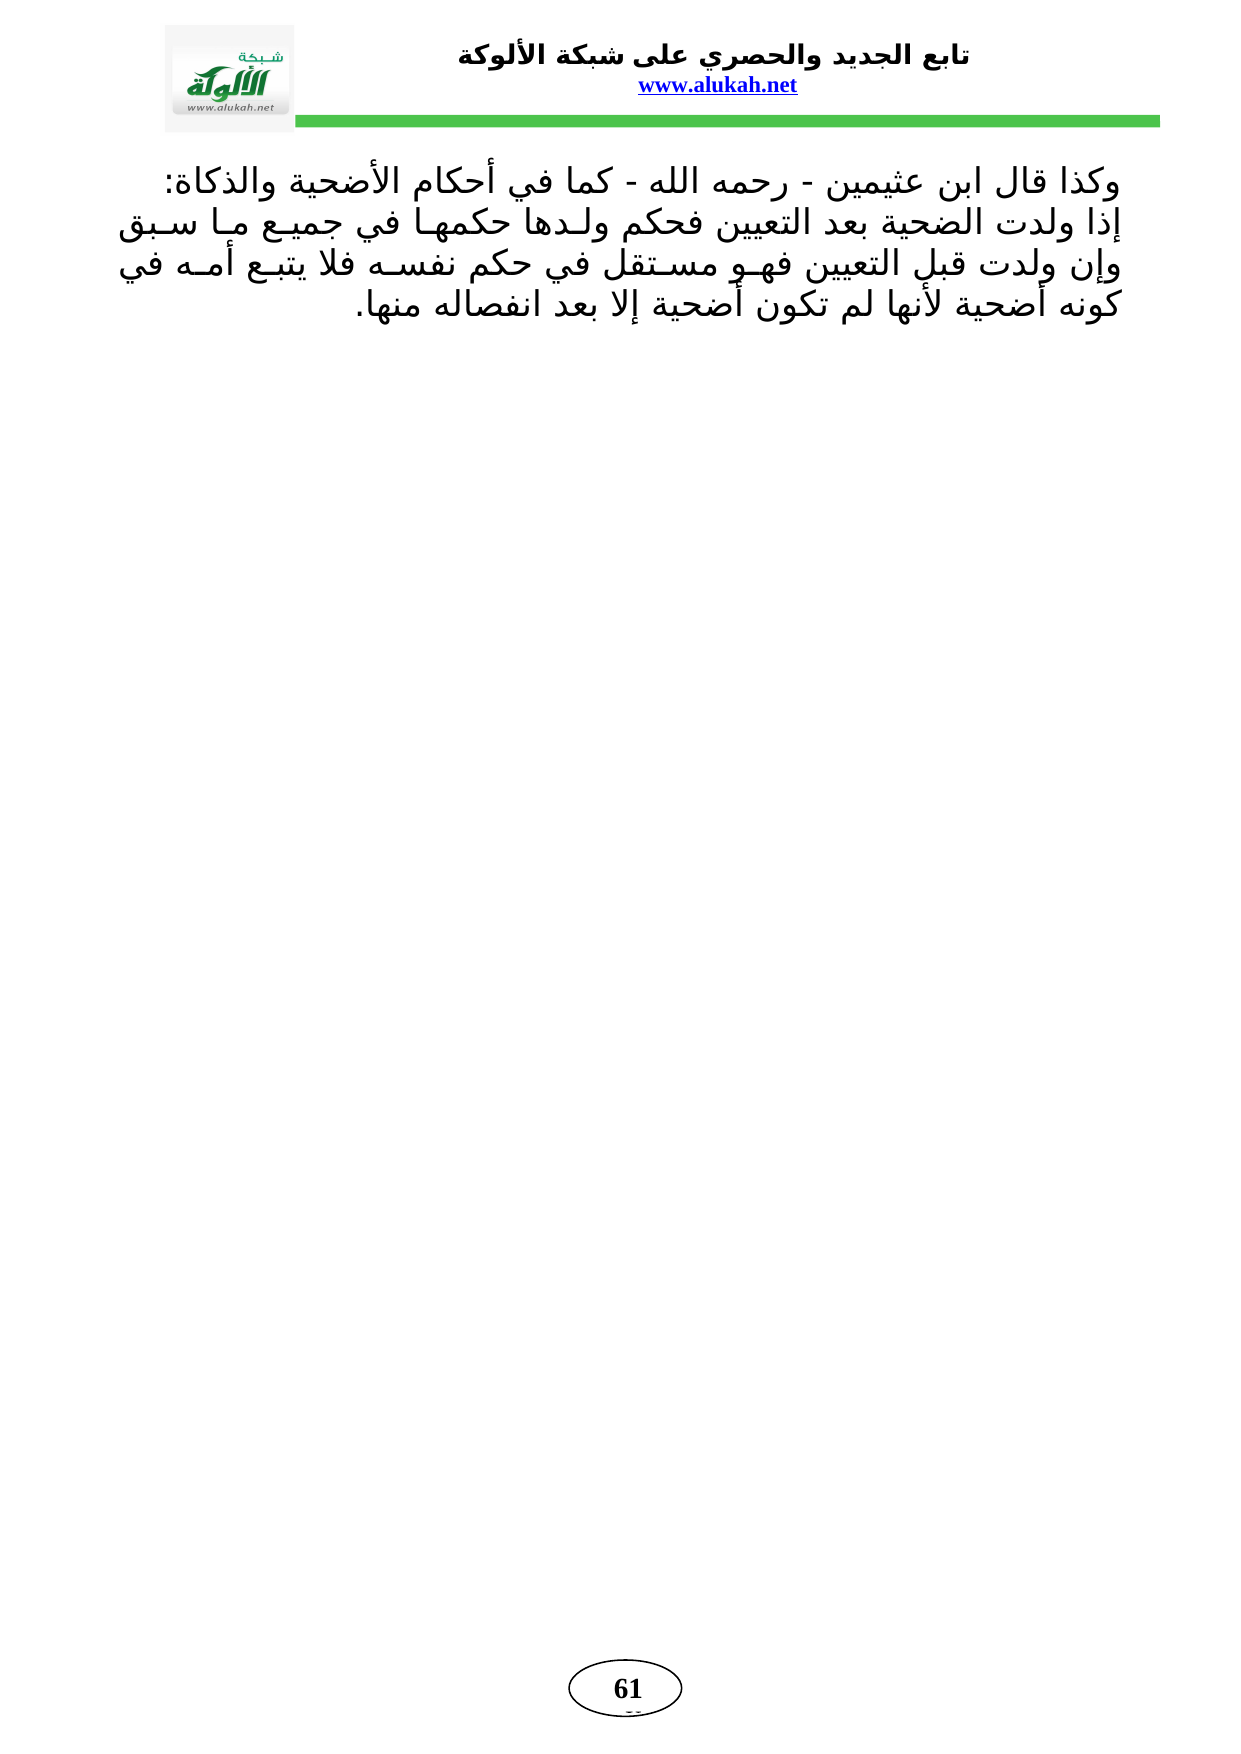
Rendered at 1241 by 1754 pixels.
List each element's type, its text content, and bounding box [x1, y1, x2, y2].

text وكذا قال ابن عثيمين - رحمه الله - كما في أحكام الأضحية والذكاة: [118, 160, 1122, 201]
text إذا ولدت الضحية بعد التعيين فحكم ولدها حكمها في جميع ما سبق وإن ولدت قبل التعيين فهو مستقل في حكم نفسه فلا يتبع أمه في كونه أضحية لأنها لم تكون أضحية إلا بعد انفصاله منها. [118, 201, 1122, 325]
